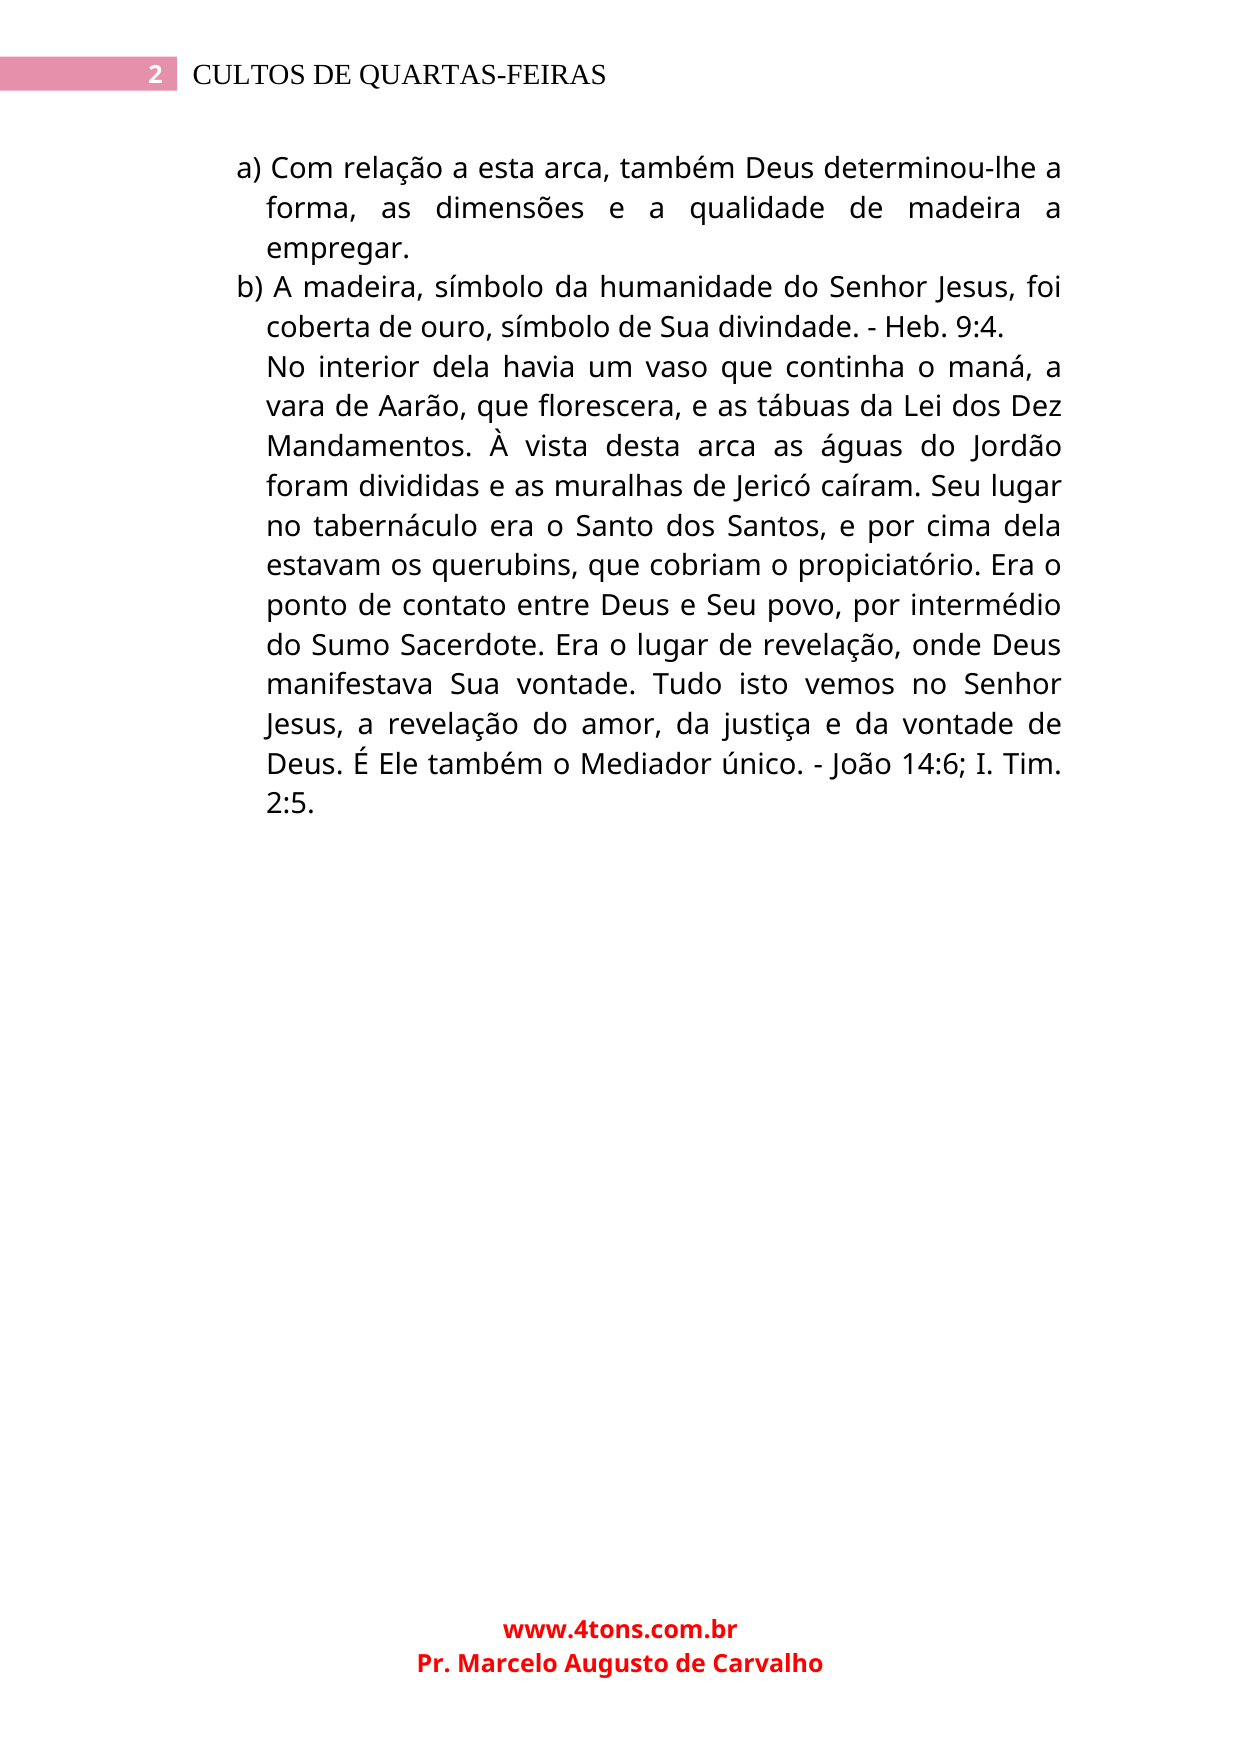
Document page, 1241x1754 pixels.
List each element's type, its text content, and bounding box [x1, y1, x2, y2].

text No dela havia continha o , a de Aarão, florescera, e as da dos . À desta as do Jordão foram divididas e as de Jericó caíram. no o dos , e dela estavam os , cobriam o propiciatório. o de e , do . o de , manifestava . vemos no Jesus, a do , da e da de . É o . - João 14:6; I. Tim. 2:5. [266, 346, 1063, 822]
text a) a esta , determinou-lhe a , as e a de a . [236, 148, 1063, 267]
text b) A , da do Jesus, foi de , de . - Heb. 9:4. [236, 267, 1063, 346]
